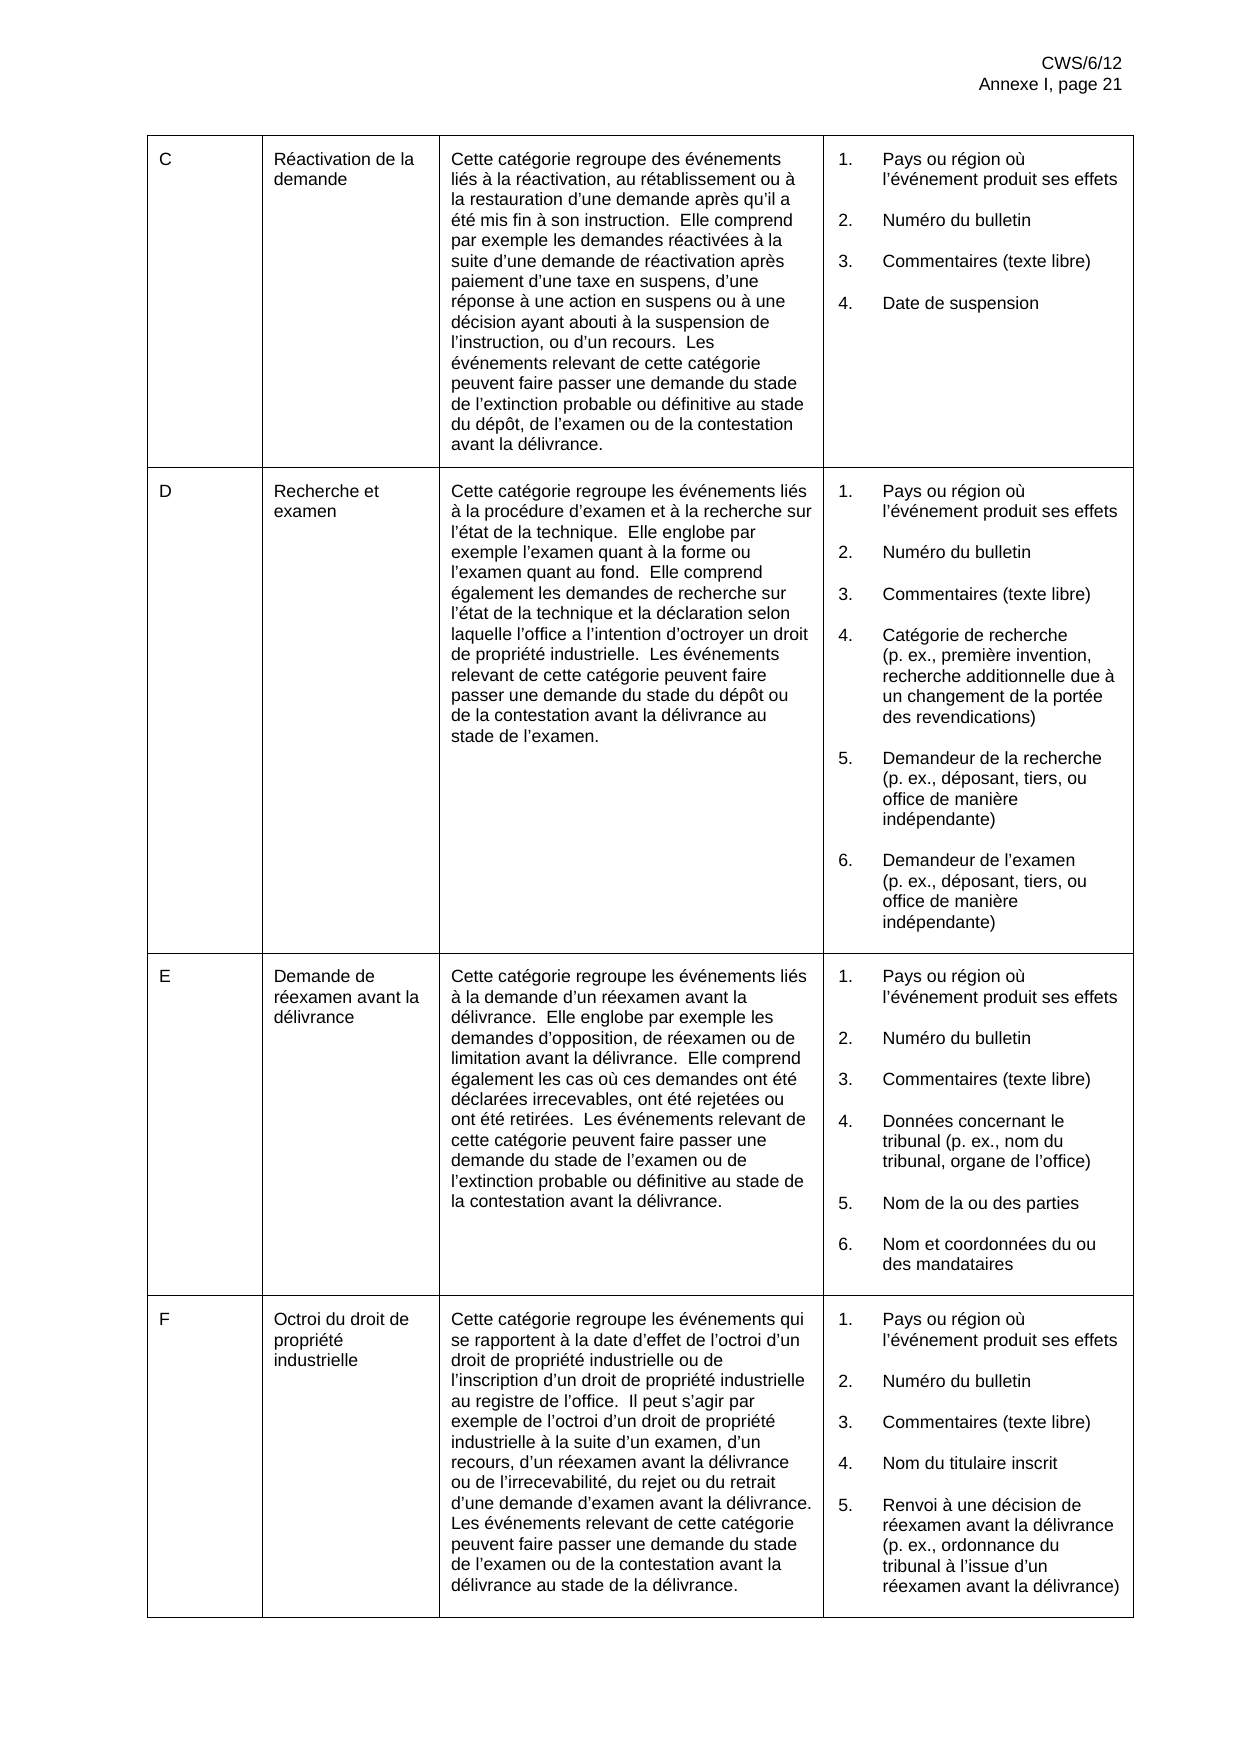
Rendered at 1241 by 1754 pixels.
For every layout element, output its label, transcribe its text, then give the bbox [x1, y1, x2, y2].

table_cell Recherche et examen [263, 468, 439, 953]
table_cell Demande de réexamen avant la délivrance [263, 954, 439, 1295]
table_cell Pays ou région où l’événement produit ses effets Numéro du bulletin Commentaires (texte libre) Données concernant le tribunal (p. ex., nom du tribunal, organe de l’office) Nom de la ou des parties Nom et coordonnées du ou des mandataires [824, 954, 1133, 1295]
table_cell C [148, 136, 262, 467]
table_cell Octroi du droit de propriété industrielle [263, 1296, 439, 1617]
table_cell Pays ou région où l’événement produit ses effets Numéro du bulletin Commentaires (texte libre) Nom du titulaire inscrit Renvoi à une décision de réexamen avant la délivrance (p. ex., ordonnance du tribunal à l’issue d’un réexamen avant la délivrance) [824, 1296, 1133, 1617]
table_cell Pays ou région où l’événement produit ses effets Numéro du bulletin Commentaires (texte libre) Date de suspension [824, 136, 1133, 467]
table_cell Pays ou région où l’événement produit ses effets Numéro du bulletin Commentaires (texte libre) Catégorie de recherche (p. ex., première invention, recherche additionnelle due à un changement de la portée des revendications) Demandeur de la recherche (p. ex., déposant, tiers, ou office de manière indépendante) Demandeur de l’examen (p. ex., déposant, tiers, ou office de manière indépendante) [824, 468, 1133, 953]
table_cell Cette catégorie regroupe des événements liés à la réactivation, au rétablissement ou à la restauration d’une demande après qu’il a été mis fin à son instruction. Elle comprend par exemple les demandes réactivées à la suite d’une demande de réactivation après paiement d’une taxe en suspens, d’une réponse à une action en suspens ou à une décision ayant abouti à la suspension de l’instruction, ou d’un recours. Les événements relevant de cette catégorie peuvent faire passer une demande du stade de l’extinction probable ou définitive au stade du dépôt, de l’examen ou de la contestation avant la délivrance. [440, 136, 823, 467]
table_cell Réactivation de la demande [263, 136, 439, 467]
table_cell E [148, 954, 262, 1295]
table_cell Cette catégorie regroupe les événements liés à la procédure d’examen et à la recherche sur l’état de la technique. Elle englobe par exemple l’examen quant à la forme ou l’examen quant au fond. Elle comprend également les demandes de recherche sur l’état de la technique et la déclaration selon laquelle l’office a l’intention d’octroyer un droit de propriété industrielle. Les événements relevant de cette catégorie peuvent faire passer une demande du stade du dépôt ou de la contestation avant la délivrance au stade de l’examen. [440, 468, 823, 953]
table_cell Cette catégorie regroupe les événements qui se rapportent à la date d’effet de l’octroi d’un droit de propriété industrielle ou de l’inscription d’un droit de propriété industrielle au registre de l’office. Il peut s’agir par exemple de l’octroi d’un droit de propriété industrielle à la suite d’un examen, d’un recours, d’un réexamen avant la délivrance ou de l’irrecevabilité, du rejet ou du retrait d’une demande d’examen avant la délivrance. Les événements relevant de cette catégorie peuvent faire passer une demande du stade de l’examen ou de la contestation avant la délivrance au stade de la délivrance. [440, 1296, 823, 1617]
table_cell D [148, 468, 262, 953]
table_cell F [148, 1296, 262, 1617]
table_cell Cette catégorie regroupe les événements liés à la demande d’un réexamen avant la délivrance. Elle englobe par exemple les demandes d’opposition, de réexamen ou de limitation avant la délivrance. Elle comprend également les cas où ces demandes ont été déclarées irrecevables, ont été rejetées ou ont été retirées. Les événements relevant de cette catégorie peuvent faire passer une demande du stade de l’examen ou de l’extinction probable ou définitive au stade de la contestation avant la délivrance. [440, 954, 823, 1295]
